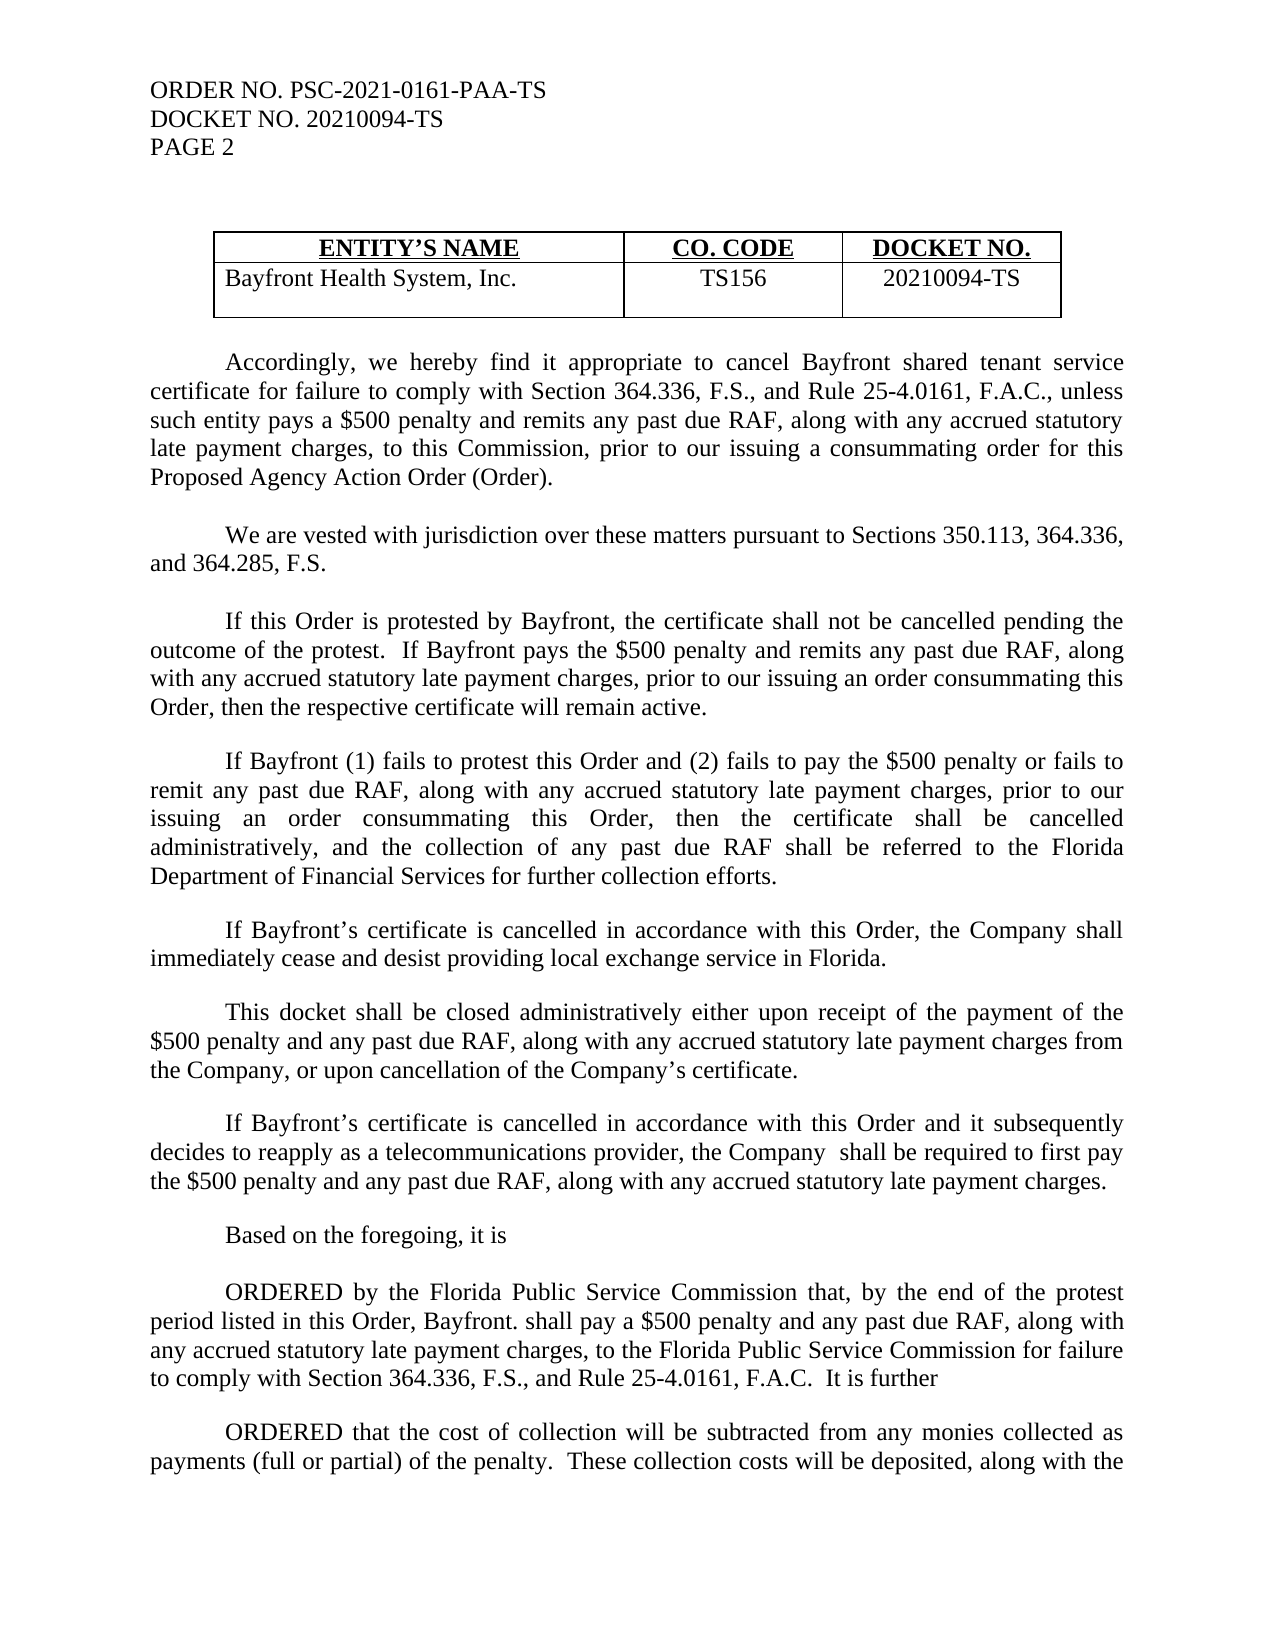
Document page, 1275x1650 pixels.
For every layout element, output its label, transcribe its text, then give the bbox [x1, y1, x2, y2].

text If Bayfront’s certificate is cancelled in accordance with this Order and it subsequently decides to reapply as a telecommunications provider, the Company shall be required to first pay the $500 penalty and any past due RAF, along with any accrued statutory late payment charges. [150, 1108, 1125, 1195]
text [150, 1417, 1125, 1475]
text Based on the foregoing, it is [150, 1220, 1125, 1248]
table_header ENTITY’S NAME [215, 233, 623, 262]
table_header CO. CODE [625, 233, 842, 262]
text If Bayfront’s certificate is cancelled in accordance with this Order, the Company shall immediately cease and desist providing local exchange service in Florida. [150, 915, 1125, 972]
table_header DOCKET NO. [843, 233, 1060, 262]
text Accordingly, we hereby find it appropriate to cancel Bayfront shared tenant service certificate for failure to comply with Section 364.336, F.S., and Rule 25-4.0161, F.A.C., unless such entity pays a $500 penalty and remits any past due RAF, along with any accrued statutory late payment charges, to this Commission, prior to our issuing a consummating order for this Proposed Agency Action Order (Order). [150, 347, 1125, 491]
text If this Order is protested by Bayfront, the certificate shall not be cancelled pending the outcome of the protest. If Bayfront pays the $500 penalty and remits any past due RAF, along with any accrued statutory late payment charges, prior to our issuing an order consummating this Order, then the respective certificate will remain active. [150, 606, 1125, 721]
text This docket shall be closed administratively either upon receipt of the payment of the $500 penalty and any past due RAF, along with any accrued statutory late payment charges from the Company, or upon cancellation of the Company’s certificate. [150, 997, 1125, 1083]
text ORDERED by the Florida Public Service Commission that, by the end of the protest period listed in this Order, Bayfront. shall pay a $500 penalty and any past due RAF, along with any accrued statutory late payment charges, to the Florida Public Service Commission for failure to comply with Section 364.336, F.S., and Rule 25-4.0161, F.A.C. It is further [150, 1277, 1125, 1392]
table_cell 20210094-TS [843, 263, 1060, 317]
text We are vested with jurisdiction over these matters pursuant to Sections 350.113, 364.336, and 364.285, F.S. [150, 520, 1125, 577]
table_cell Bayfront Health System, Inc. [215, 263, 623, 317]
text If Bayfront (1) fails to protest this Order and (2) fails to pay the $500 penalty or fails to remit any past due RAF, along with any accrued statutory late payment charges, prior to our issuing an order consummating this Order, then the certificate shall be cancelled administratively, and the collection of any past due RAF shall be referred to the Florida Department of Financial Services for further collection efforts. [150, 746, 1125, 890]
table_cell TS156 [625, 263, 842, 317]
